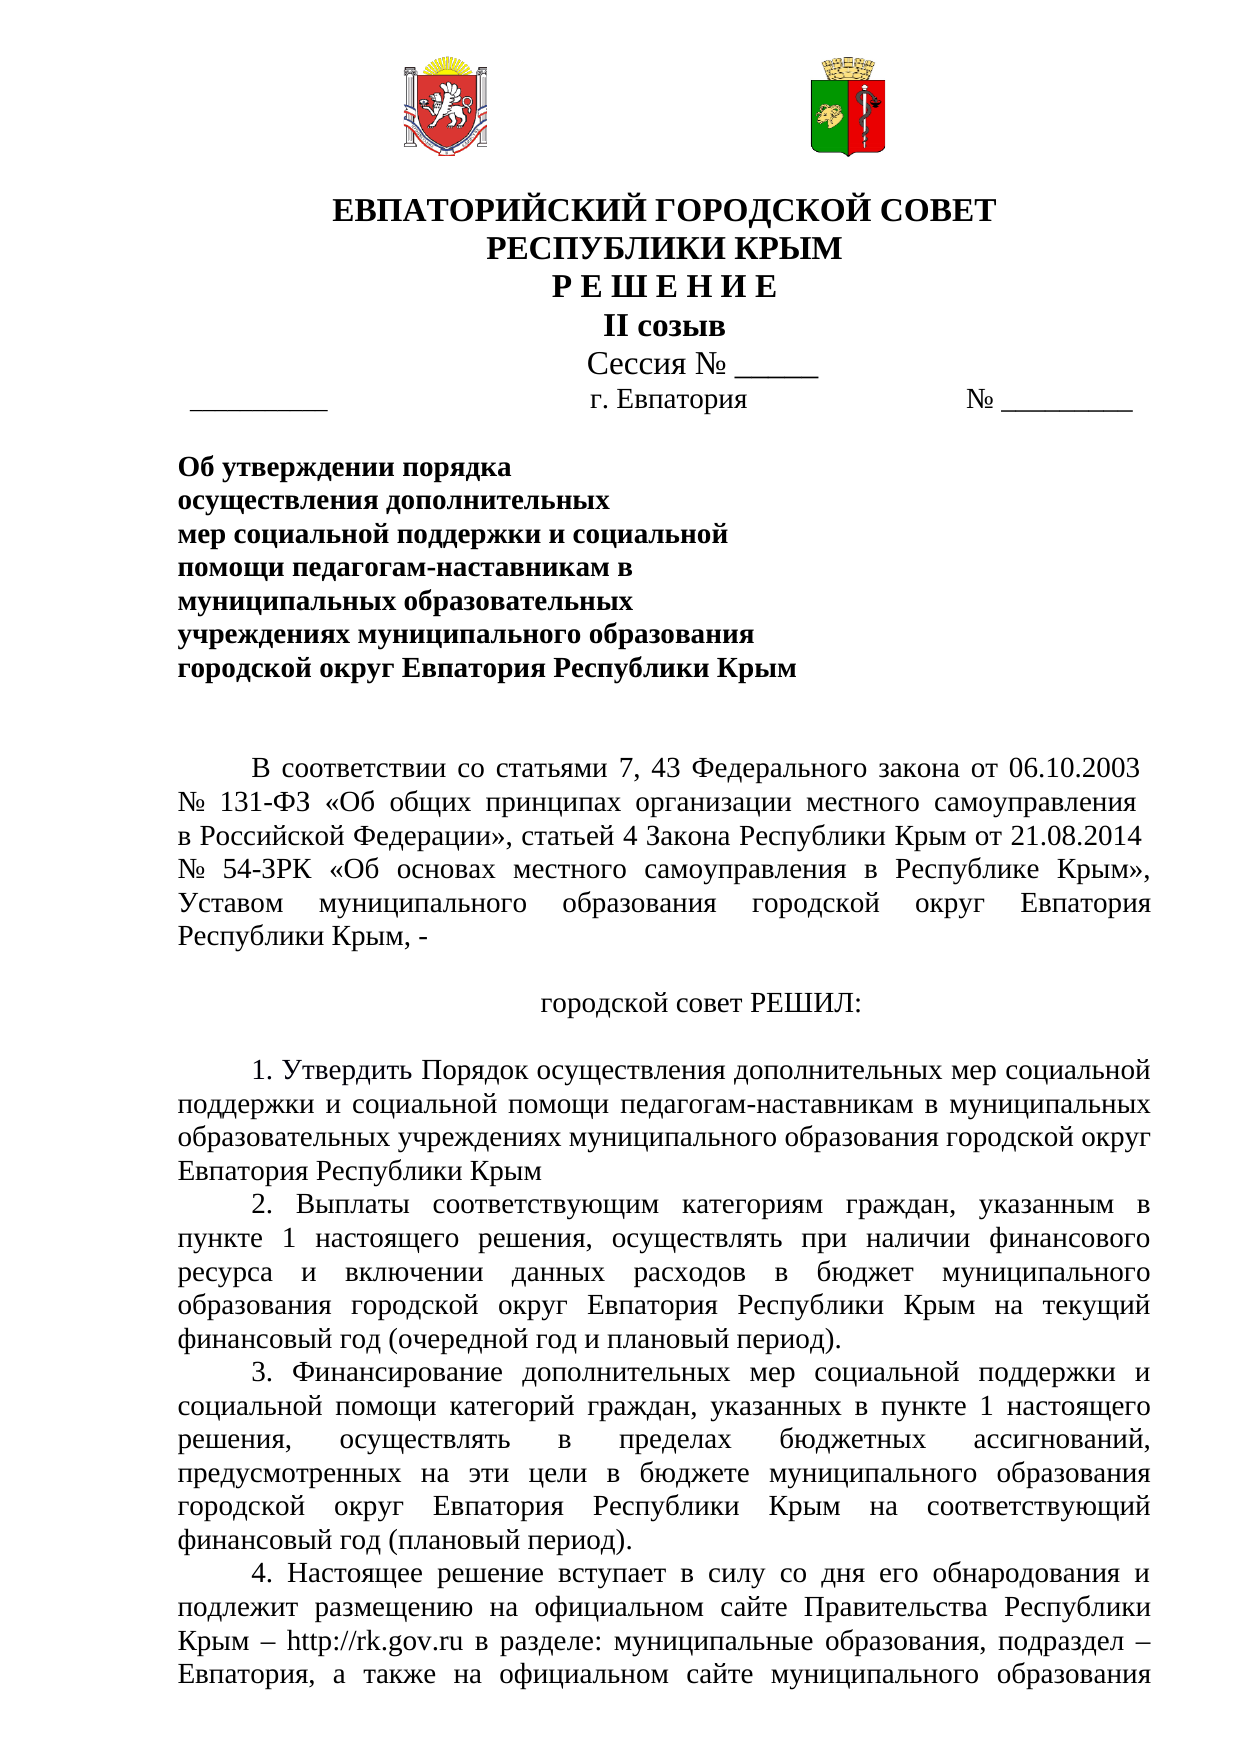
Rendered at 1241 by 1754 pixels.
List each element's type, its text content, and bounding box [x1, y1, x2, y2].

text В соответствии со статьями 7, 43 Федерального закона от 06.10.2003 № 131-ФЗ «Об общих принципах организации местного самоуправления в Российской Федерации», статьей 4 Закона Республики Крым от 21.08.2014 № 54-ЗРК «Об основах местного самоуправления в Республике Крым», Уставом муниципального образования городской округ Евпатория Республики Крым, - [177, 751, 1152, 952]
picture [810, 57, 886, 157]
text учреждениях муниципального образования [177, 616, 1152, 650]
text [177, 1556, 1152, 1690]
text 2. Выплаты соответствующим категориям граждан, указанным в пункте 1 настоящего решения, осуществлять при наличии финансового ресурса и включении данных расходов в бюджет муниципального образования городской округ Евпатория Республики Крым на текущий финансовый год (очередной год и плановый период). [177, 1187, 1152, 1354]
text 3. Финансирование дополнительных мер социальной поддержки и социальной помощи категорий граждан, указанных в пункте 1 настоящего решения, осуществлять в пределах бюджетных ассигнований, предусмотренных на эти цели в бюджете муниципального образования городской округ Евпатория Республики Крым на соответствующий финансовый год (плановый период). [177, 1354, 1152, 1556]
text ___________ г. Евпатория № _________ [177, 382, 1152, 415]
picture [402, 56, 487, 153]
text Об утверждении порядка [177, 449, 1152, 482]
text помощи педагогам-наставникам в [177, 549, 1152, 583]
text РЕСПУБЛИКИ КРЫМ [177, 228, 1152, 267]
text Сессия № _____ [177, 343, 1152, 382]
text Р Е Ш Е Н И Е [177, 267, 1152, 305]
text городской совет РЕШИЛ: [177, 985, 1152, 1019]
text 1. Утвердить Порядок осуществления дополнительных мер социальной поддержки и социальной помощи педагогам-наставникам в муниципальных образовательных учреждениях муниципального образования городской округ Евпатория Республики Крым [177, 1052, 1152, 1187]
text мер социальной поддержки и социальной [177, 516, 1152, 549]
text городской округ Евпатория Республики Крым [177, 650, 1152, 683]
text муниципальных образовательных [177, 583, 1152, 616]
text II созыв [177, 305, 1152, 343]
text ЕВПАТОРИЙСКИЙ ГОРОДСКОЙ СОВЕТ [177, 152, 1152, 228]
text осуществления дополнительных [177, 482, 1152, 516]
